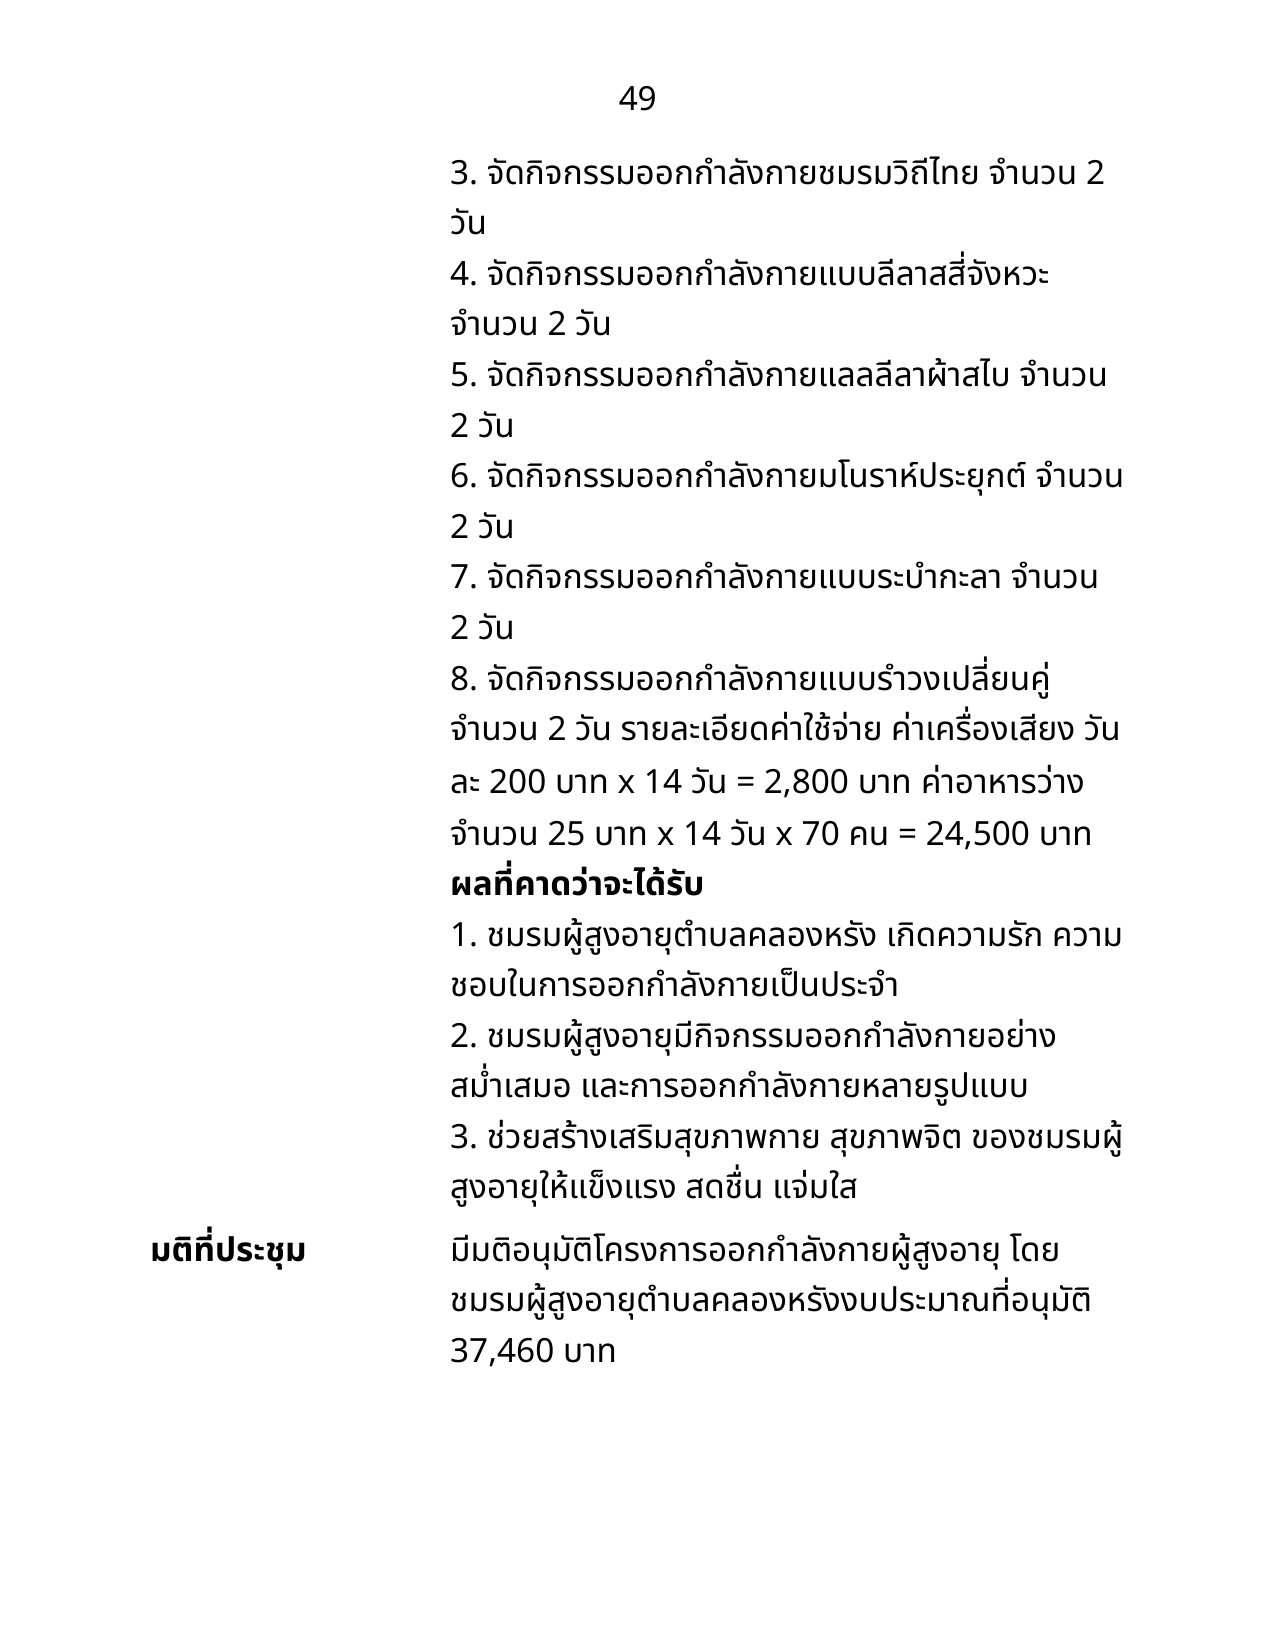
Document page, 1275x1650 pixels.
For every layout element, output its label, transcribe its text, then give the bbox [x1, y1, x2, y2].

text 2. ชมรมผู้สูงอายุมีกิจกรรมออกกำลังกายอย่างสม่ำเสมอ และการออกกำลังกายหลายรูปแบบ [450, 1011, 1125, 1112]
text 7. จัดกิจกรรมออกกำลังกายแบบระบำกะลา จำนวน 2 วัน [450, 553, 1125, 654]
text 3. จัดกิจกรรมออกกำลังกายชมรมวิถีไทย จำนวน 2 วัน [450, 148, 1125, 249]
text 4. จัดกิจกรรมออกกำลังกายแบบลีลาสสี่จังหวะ จำนวน 2 วัน [450, 249, 1125, 351]
text 3. ช่วยสร้างเสริมสุขภาพกาย สุขภาพจิต ของชมรมผู้สูงอายุให้แข็งแรง สดชื่น แจ่มใส [450, 1112, 1125, 1213]
text 5. จัดกิจกรรมออกกำลังกายแลลลีลาผ้าสไบ จำนวน 2 วัน [450, 351, 1125, 452]
text มติที่ประชุม มีมติอนุมัติโครงการออกกำลังกายผู้สูงอายุ โดย ชมรมผู้สูงอายุตำบลคลองหรังงบประมาณที่อนุมัติ 37,460 บาท [150, 1226, 1125, 1377]
text 1. ชมรมผู้สูงอายุตำบลคลองหรัง เกิดความรัก ความชอบในการออกกำลังกายเป็นประจำ [450, 910, 1125, 1011]
text 8. จัดกิจกรรมออกกำลังกายแบบรำวงเปลี่ยนคู่ จำนวน 2 วัน รายละเอียดค่าใช้จ่าย ค่าเครื่องเสียง วันละ 200 บาท x 14 วัน = 2,800 บาท ค่าอาหารว่าง จำนวน 25 บาท x 14 วัน x 70 คน = 24,500 บาท [450, 654, 1125, 860]
text ผลที่คาดว่าจะได้รับ [450, 860, 1125, 910]
text 6. จัดกิจกรรมออกกำลังกายมโนราห์ประยุกต์ จำนวน 2 วัน [450, 452, 1125, 553]
